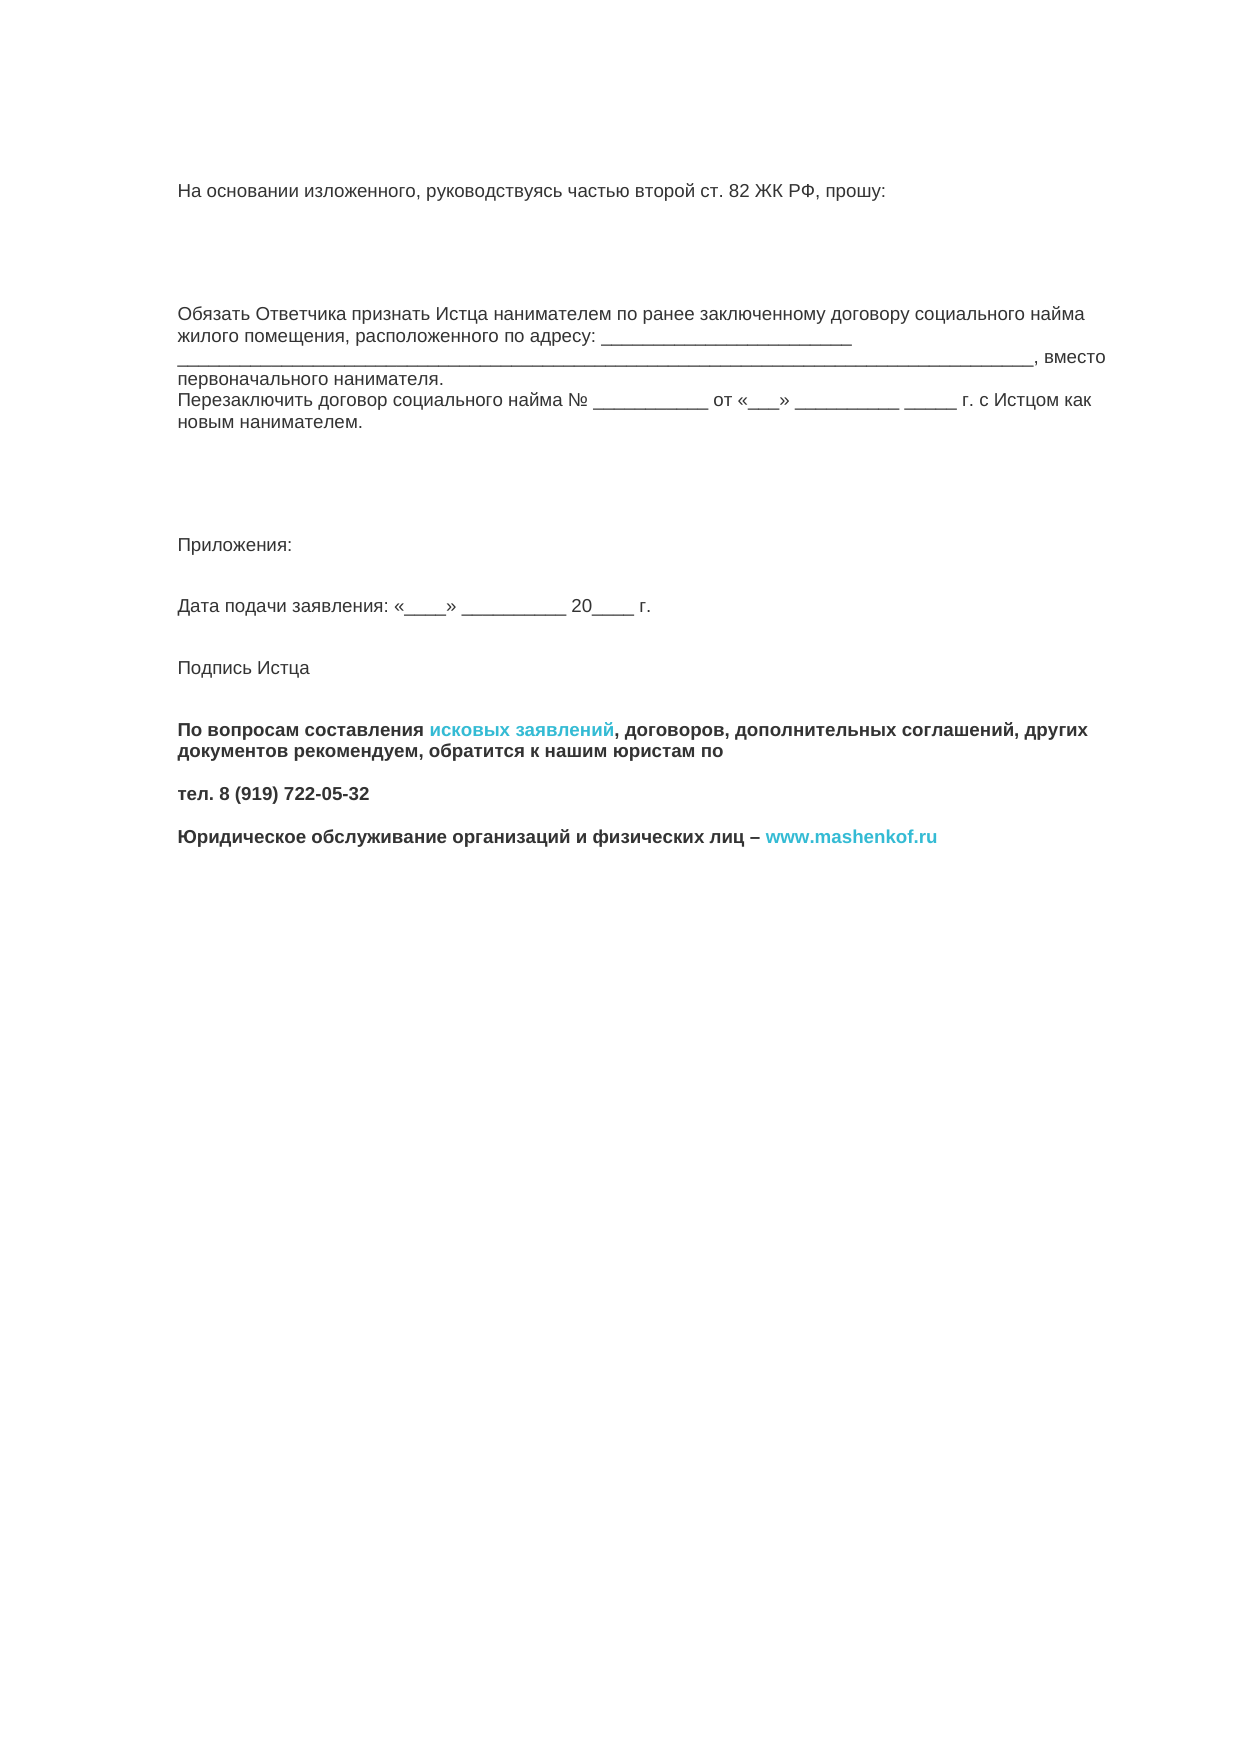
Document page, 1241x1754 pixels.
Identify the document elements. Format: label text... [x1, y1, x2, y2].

text На основании изложенного, руководствуясь частью второй ст. 82 ЖК РФ, прошу: [177, 180, 1152, 201]
text Перезаключить договор социального найма № ___________ от «___» __________ _____ г. с Истцом как новым нанимателем. [177, 389, 1152, 432]
text По вопросам составления исковых заявлений, договоров, дополнительных соглашений, других документов рекомендуем, обратится к нашим юристам по тел. 8 (919) 722-05-32 Юридическое обслуживание организаций и физических лиц – www.mashenkof.ru [177, 718, 1152, 848]
text Подпись Истца [177, 657, 1152, 678]
text Дата подачи заявления: «____» __________ 20____ г. [177, 595, 1152, 617]
text Обязать Ответчика признать Истца нанимателем по ранее заключенному договору социального найма жилого помещения, расположенного по адресу: ________________________ __________________________________________________________________________________, вместо первоначального нанимателя. [177, 303, 1152, 389]
text Приложения: [177, 534, 1152, 555]
